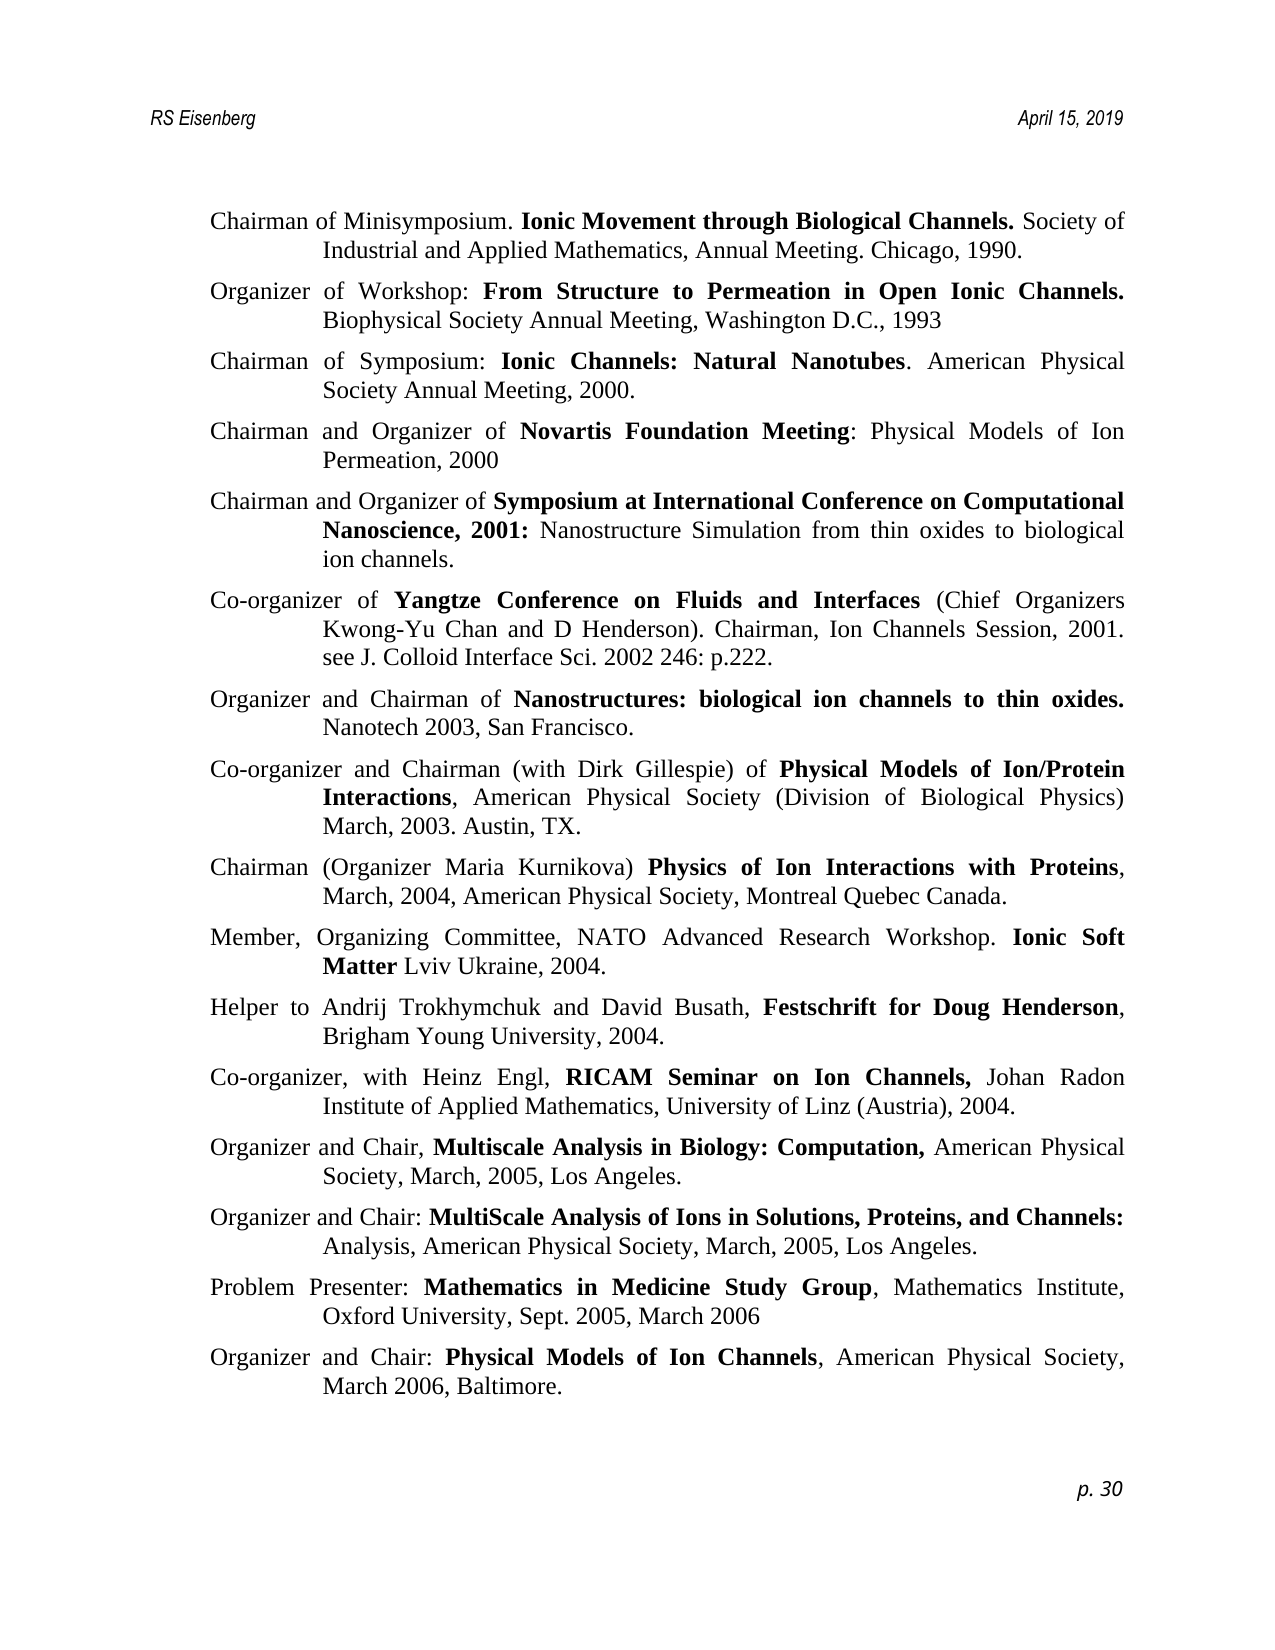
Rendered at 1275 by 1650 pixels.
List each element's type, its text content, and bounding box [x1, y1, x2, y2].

text Problem Presenter: Mathematics in Medicine Study Group, Mathematics Institute, Oxford University, Sept. 2005, March 2006 [210, 1272, 1125, 1330]
text Co-organizer, with Heinz Engl, RICAM Seminar on Ion Channels, Johan Radon Institute of Applied Mathematics, University of Linz (Austria), 2004. [210, 1062, 1125, 1120]
text Organizer and Chair: MultiScale Analysis of Ions in Solutions, Proteins, and Channels: Analysis, American Physical Society, March, 2005, Los Angeles. [210, 1202, 1125, 1260]
text Chairman of Symposium: Ionic Channels: Natural Nanotubes. American Physical Society Annual Meeting, 2000. [210, 346, 1125, 404]
text Organizer of Workshop: From Structure to Permeation in Open Ionic Channels. Biophysical Society Annual Meeting, Washington D.C., 1993 [210, 276, 1125, 334]
text Organizer and Chair, Multiscale Analysis in Biology: Computation, American Physical Society, March, 2005, Los Angeles. [210, 1132, 1125, 1190]
text Chairman of Minisymposium. Ionic Movement through Biological Channels. Society of Industrial and Applied Mathematics, Annual Meeting. Chicago, 1990. [210, 206, 1125, 264]
text Organizer and Chair: Physical Models of Ion Channels, American Physical Society, March 2006, Baltimore. [210, 1342, 1125, 1400]
text Helper to Andrij Trokhymchuk and David Busath, Festschrift for Doug Henderson, Brigham Young University, 2004. [210, 992, 1125, 1050]
text Co-organizer and Chairman (with Dirk Gillespie) of Physical Models of Ion/Protein Interactions, American Physical Society (Division of Biological Physics) March, 2003. Austin, TX. [210, 754, 1125, 840]
text Chairman and Organizer of Novartis Foundation Meeting: Physical Models of Ion Permeation, 2000 [210, 416, 1125, 474]
text Chairman and Organizer of Symposium at International Conference on Computational Nanoscience, 2001: Nanostructure Simulation from thin oxides to biological ion channels. [210, 486, 1125, 572]
text Member, Organizing Committee, NATO Advanced Research Workshop. Ionic Soft Matter Lviv Ukraine, 2004. [210, 922, 1125, 980]
text Co-organizer of Yangtze Conference on Fluids and Interfaces (Chief Organizers Kwong-Yu Chan and D Henderson). Chairman, Ion Channels Session, 2001. see J. Colloid Interface Sci. 2002 246: p.222. [210, 585, 1125, 671]
text Chairman (Organizer Maria Kurnikova) Physics of Ion Interactions with Proteins, March, 2004, American Physical Society, Montreal Quebec Canada. [210, 852, 1125, 910]
text Organizer and Chairman of Nanostructures: biological ion channels to thin oxides. Nanotech 2003, San Francisco. [210, 684, 1125, 741]
